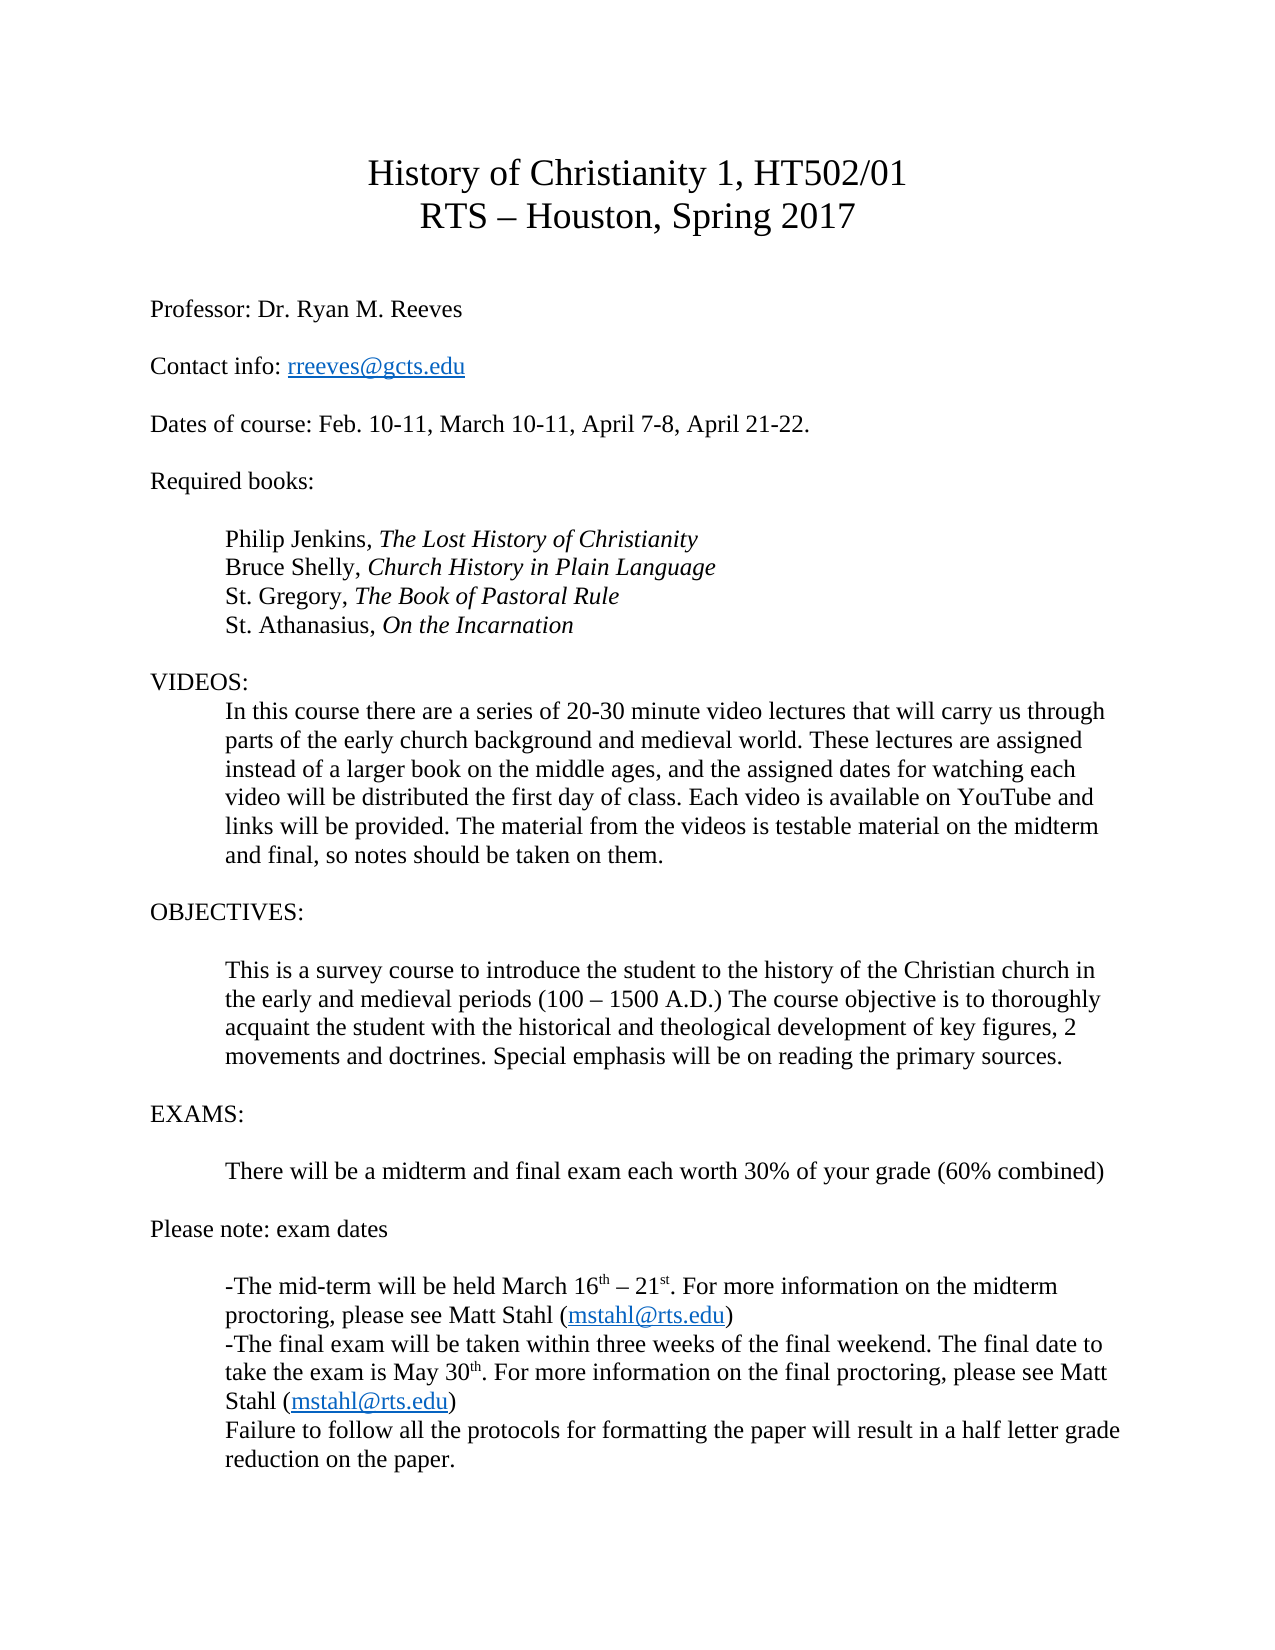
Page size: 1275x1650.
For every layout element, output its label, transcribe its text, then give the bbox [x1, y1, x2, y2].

text In this course there are a series of 20-30 minute video lectures that will carry us through parts of the early church background and medieval world. These lectures are assigned instead of a larger book on the middle ages, and the assigned dates for watching each video will be distributed the first day of class. Each video is available on YouTube and links will be provided. The material from the videos is testable material on the midterm and final, so notes should be taken on them. [225, 696, 1125, 869]
text Please note: exam dates [150, 1214, 1125, 1242]
text Required books: [150, 466, 1125, 495]
text EXAMS: [150, 1099, 1125, 1127]
text Philip Jenkins, The Lost History of Christianity [225, 524, 1125, 552]
text Contact info: rreeves@gcts.edu [150, 351, 1125, 380]
text There will be a midterm and final exam each worth 30% of your grade (60% combined) [150, 1156, 1125, 1185]
text Bruce Shelly, Church History in Plain Language [225, 552, 1125, 581]
text Professor: Dr. Ryan M. Reeves [150, 294, 1125, 322]
text OBJECTIVES: [150, 897, 1125, 926]
text VIDEOS: [150, 667, 1125, 696]
text -The mid-term will be held March 16th – 21st. For more information on the midterm proctoring, please see Matt Stahl (mstahl@rts.edu) [225, 1271, 1125, 1329]
text Failure to follow all the protocols for formatting the paper will result in a half letter grade reduction on the paper. [225, 1415, 1125, 1472]
text St. Gregory, The Book of Pastoral Rule [225, 581, 1125, 610]
text -The final exam will be taken within three weeks of the final weekend. The final date to take the exam is May 30th. For more information on the final proctoring, please see Matt Stahl (mstahl@rts.edu) [225, 1329, 1125, 1415]
text History of Christianity 1, HT502/01 [150, 150, 1125, 193]
text St. Athanasius, On the Incarnation [225, 610, 1125, 639]
text RTS – Houston, Spring 2017 [150, 193, 1125, 236]
text This is a survey course to introduce the student to the history of the Christian church in the early and medieval periods (100 – 1500 A.D.) The course objective is to thoroughly acquaint the student with the historical and theological development of key figures, 2 movements and doctrines. Special emphasis will be on reading the primary sources. [225, 955, 1125, 1070]
text Dates of course: Feb. 10-11, March 10-11, April 7-8, April 21-22. [150, 409, 1125, 437]
